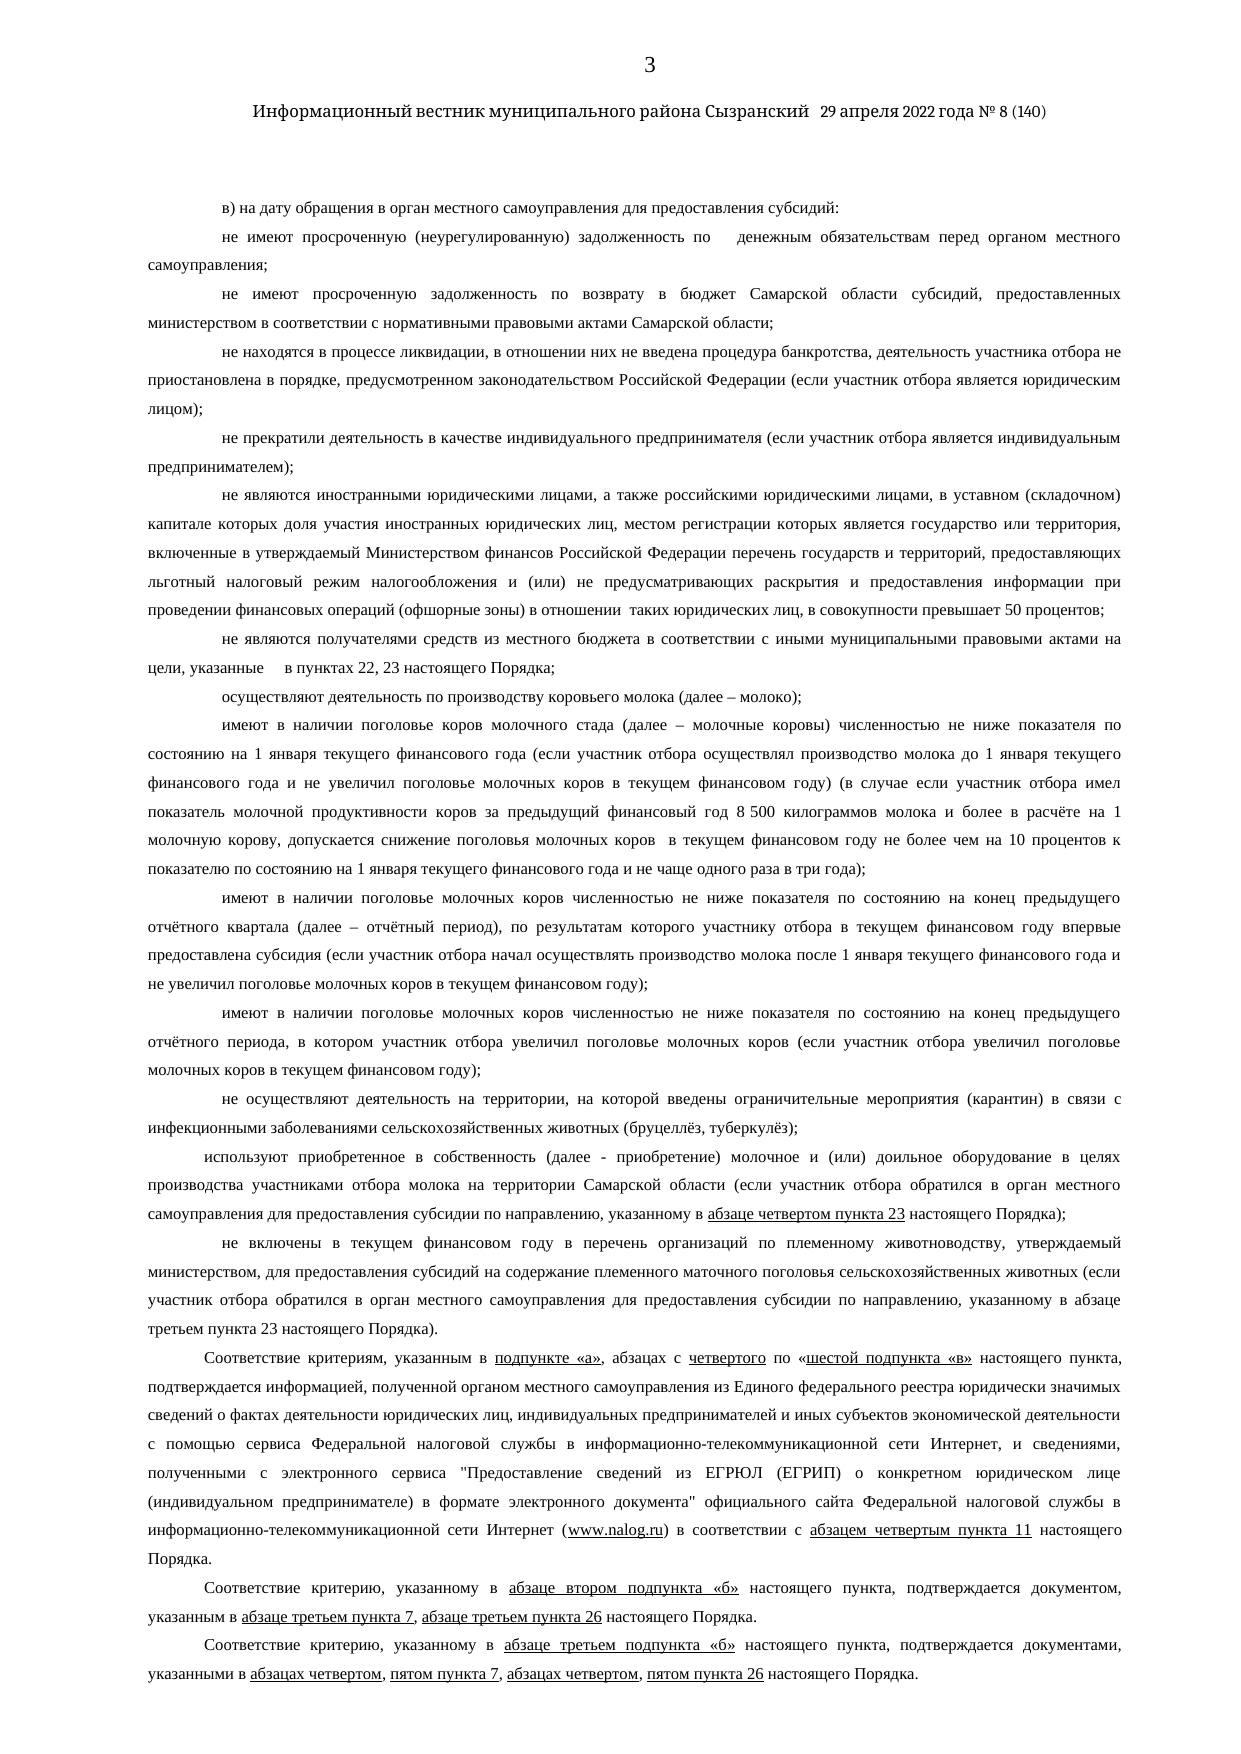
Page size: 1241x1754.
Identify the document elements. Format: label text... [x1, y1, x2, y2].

text не находятся в процессе ликвидации, в отношении них не введена процедура банкротства, деятельность участника отбора не приостановлена в порядке, предусмотренном законодательством Российской Федерации (если участник отбора является юридическим лицом); [148, 341, 1122, 418]
text используют приобретенное в собственность (далее - приобретение) молочное и (или) доильное оборудование в целях производства участниками отбора молока на территории Самарской области (если участник отбора обратился в орган местного самоуправления для предоставления субсидии по направлению, указанному в абзаце четвертом пункта 23 настоящего Порядка); [148, 1146, 1122, 1223]
text не имеют просроченную задолженность по возврату в бюджет Самарской области субсидий, предоставленных министерством в соответствии с нормативными правовыми актами Самарской области; [148, 284, 1122, 332]
text не прекратили деятельность в качестве индивидуального предпринимателя (если участник отбора является индивидуальным предпринимателем); [148, 428, 1122, 476]
text имеют в наличии поголовье молочных коров численностью не ниже показателя по состоянию на конец предыдущего отчётного квартала (далее – отчётный период), по результатам которого участнику отбора в текущем финансовом году впервые предоставлена субсидия (если участник отбора начал осуществлять производство молока после 1 января текущего финансового года и не увеличил поголовье молочных коров в текущем финансовом году); [148, 888, 1122, 993]
text не являются получателями средств из местного бюджета в соответствии с иными муниципальными правовыми актами на цели, указанные в пунктах 22, 23 настоящего Порядка; [148, 629, 1122, 677]
text не осуществляют деятельность на территории, на которой введены ограничительные мероприятия (карантин) в связи с инфекционными заболеваниями сельскохозяйственных животных (бруцеллёз, туберкулёз); [148, 1089, 1122, 1137]
text имеют в наличии поголовье коров молочного стада (далее – молочные коровы) численностью не ниже показателя по состоянию на 1 января текущего финансового года (если участник отбора осуществлял производство молока до 1 января текущего финансового года и не увеличил поголовье молочных коров в текущем финансовом году) (в случае если участник отбора имел показатель молочной продуктивности коров за предыдущий финансовый год 8 500 килограммов молока и более в расчёте на 1 молочную корову, допускается снижение поголовья молочных коров в текущем финансовом году не более чем на 10 процентов к показателю по состоянию на 1 января текущего финансового года и не чаще одного раза в три года); [148, 715, 1122, 878]
text не являются иностранными юридическими лицами, а также российскими юридическими лицами, в уставном (складочном) капитале которых доля участия иностранных юридических лиц, местом регистрации которых является государство или территория, включенные в утверждаемый Министерством финансов Российской Федерации перечень государств и территорий, предоставляющих льготный налоговый режим налогообложения и (или) не предусматривающих раскрытия и предоставления информации при проведении финансовых операций (офшорные зоны) в отношении таких юридических лиц, в совокупности превышает 50 процентов; [148, 485, 1122, 619]
text не имеют просроченную (неурегулированную) задолженность по денежным обязательствам перед органом местного самоуправления; [148, 226, 1122, 274]
text имеют в наличии поголовье молочных коров численностью не ниже показателя по состоянию на конец предыдущего отчётного периода, в котором участник отбора увеличил поголовье молочных коров (если участник отбора увеличил поголовье молочных коров в текущем финансовом году); [148, 1003, 1122, 1079]
text осуществляют деятельность по производству коровьего молока (далее – молоко); [148, 686, 1122, 706]
text Соответствие критерию, указанному в абзаце третьем подпункта «б» настоящего пункта, подтверждается документами, указанными в абзацах четвертом, пятом пункта 7, абзацах четвертом, пятом пункта 26 настоящего Порядка. [148, 1635, 1122, 1683]
text Соответствие критерию, указанному в абзаце втором подпункта «б» настоящего пункта, подтверждается документом, указанным в абзаце третьем пункта 7, абзаце третьем пункта 26 настоящего Порядка. [148, 1578, 1122, 1626]
text не включены в текущем финансовом году в перечень организаций по племенному животноводству, утверждаемый министерством, для предоставления субсидий на содержание племенного маточного поголовья сельскохозяйственных животных (если участник отбора обратился в орган местного самоуправления для предоставления субсидии по направлению, указанному в абзаце третьем пункта 23 настоящего Порядка). [148, 1233, 1122, 1338]
text Соответствие критериям, указанным в подпункте «а», абзацах с четвертого по «шестой подпункта «в» настоящего пункта, подтверждается информацией, полученной органом местного самоуправления из Единого федерального реестра юридически значимых сведений о фактах деятельности юридических лиц, индивидуальных предпринимателей и иных субъектов экономической деятельности с помощью сервиса Федеральной налоговой службы в информационно-телекоммуникационной сети Интернет, и сведениями, полученными с электронного сервиса "Предоставление сведений из ЕГРЮЛ (ЕГРИП) о конкретном юридическом лице (индивидуальном предпринимателе) в формате электронного документа" официального сайта Федеральной налоговой службы в информационно-телекоммуникационной сети Интернет (www.nalog.ru) в соответствии с абзацем четвертым пункта 11 настоящего Порядка. [148, 1348, 1122, 1568]
text в) на дату обращения в орган местного самоуправления для предоставления субсидий: [148, 198, 1122, 217]
